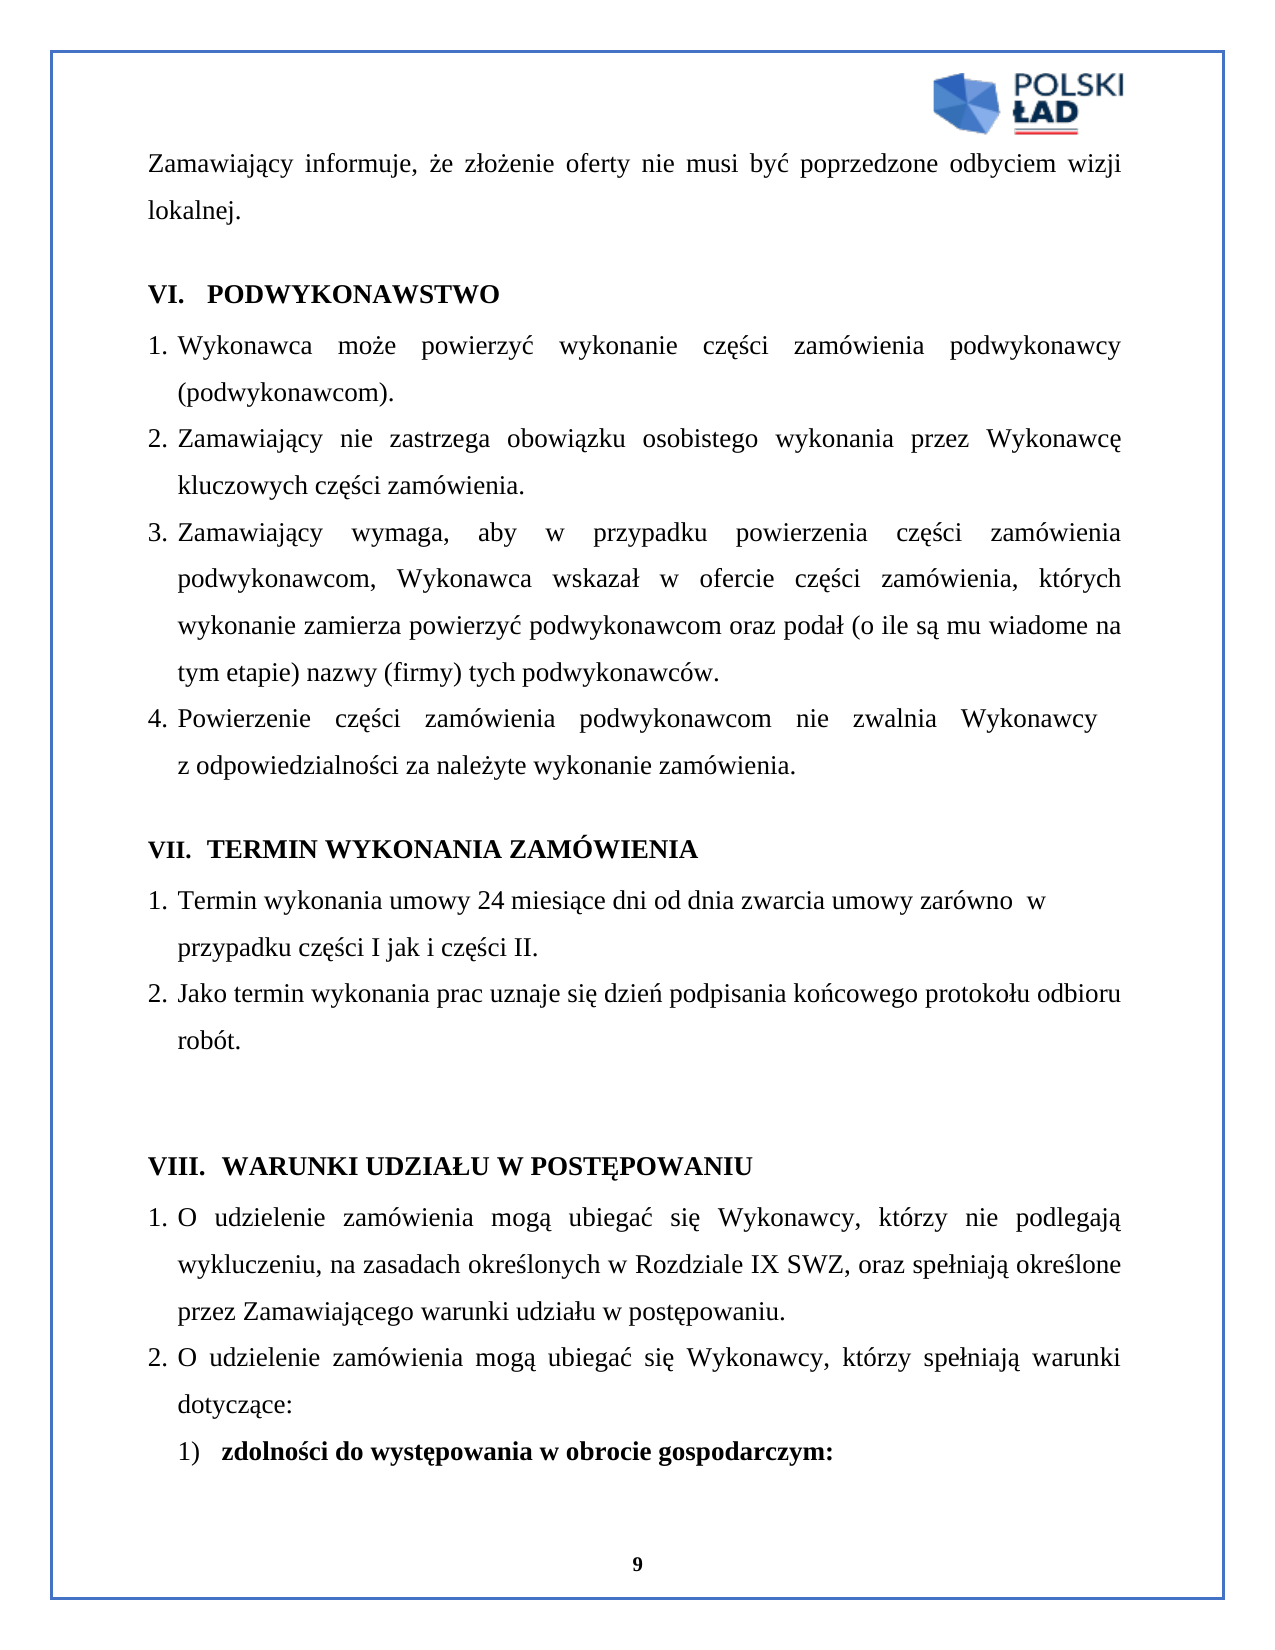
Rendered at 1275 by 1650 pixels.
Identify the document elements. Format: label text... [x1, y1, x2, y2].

text VI. PODWYKONAWSTWO [148, 278, 1122, 309]
text 1) zdolności do występowania w obrocie gospodarczym: [177, 1434, 1122, 1466]
text VII. TERMIN WYKONANIA ZAMÓWIENIA [148, 833, 1122, 864]
text 3. Zamawiający wymaga, aby w przypadku powierzenia części zamówienia podwykonawcom, Wykonawca wskazał w ofercie części zamówienia, których wykonanie zamierza powierzyć podwykonawcom oraz podał (o ile są mu wiadome na tym etapie) nazwy (firmy) tych podwykonawców. [148, 516, 1122, 687]
text VIII. WARUNKI UDZIAŁU W POSTĘPOWANIU [148, 1150, 1122, 1182]
text 1. O udzielenie zamówienia mogą ubiegać się Wykonawcy, którzy nie podlegają wykluczeniu, na zasadach określonych w Rozdziale IX SWZ, oraz spełniają określone przez Zamawiającego warunki udziału w postępowaniu. [148, 1201, 1122, 1326]
list Termin wykonania umowy 24 miesiące dni od dnia zwarcia umowy zarówno w przypadku części I jak i części II. [148, 884, 1122, 962]
picture [933, 73, 1128, 138]
text 4. Powierzenie części zamówienia podwykonawcom nie zwalnia Wykonawcy z odpowiedzialności za należyte wykonanie zamówienia. [148, 703, 1122, 780]
text Zamawiający informuje, że złożenie oferty nie musi być poprzedzone odbyciem wizji lokalnej. [148, 148, 1122, 225]
text 2. O udzielenie zamówienia mogą ubiegać się Wykonawcy, którzy spełniają warunki dotyczące: [148, 1341, 1122, 1419]
text 1. Wykonawca może powierzyć wykonanie części zamówienia podwykonawcy (podwykonawcom). [148, 329, 1122, 407]
text 2. Zamawiający nie zastrzega obowiązku osobistego wykonania przez Wykonawcę kluczowych części zamówienia. [148, 423, 1122, 500]
list Jako termin wykonania prac uznaje się dzień podpisania końcowego protokołu odbioru robót. [148, 978, 1122, 1098]
